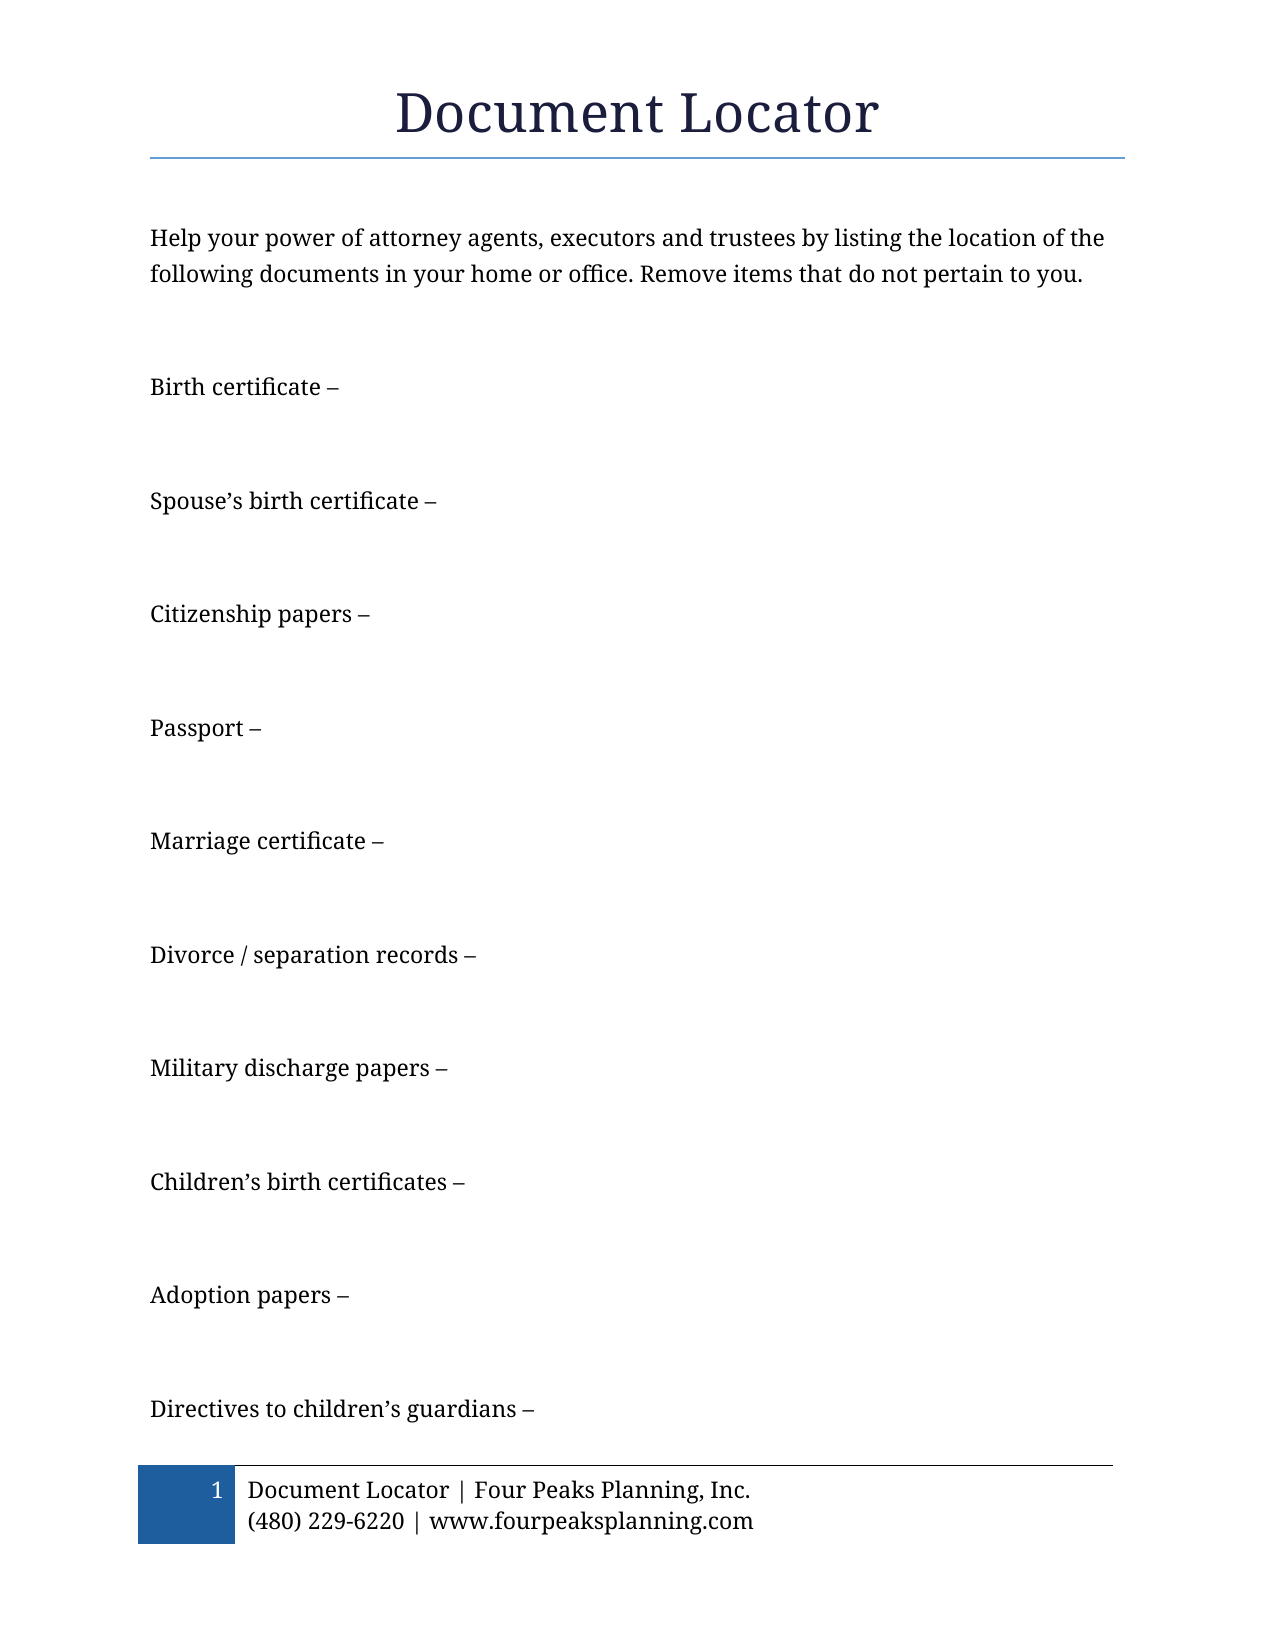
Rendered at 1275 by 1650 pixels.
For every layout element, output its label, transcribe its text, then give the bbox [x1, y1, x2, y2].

text Citizenship papers – [150, 598, 1125, 629]
text Help your power of attorney agents, executors and trustees by listing the location of the following documents in your home or office. Remove items that do not pertain to you. [150, 222, 1125, 289]
text Marriage certificate – [150, 825, 1125, 857]
text Birth certificate – [150, 371, 1125, 402]
text Directives to children’s guardians – [150, 1393, 1125, 1424]
text Children’s birth certificates – [150, 1166, 1125, 1197]
text Passport – [150, 712, 1125, 743]
text Adoption papers – [150, 1279, 1125, 1311]
text Divorce / separation records – [150, 939, 1125, 970]
text Spouse’s birth certificate – [150, 485, 1125, 516]
text Military discharge papers – [150, 1052, 1125, 1084]
